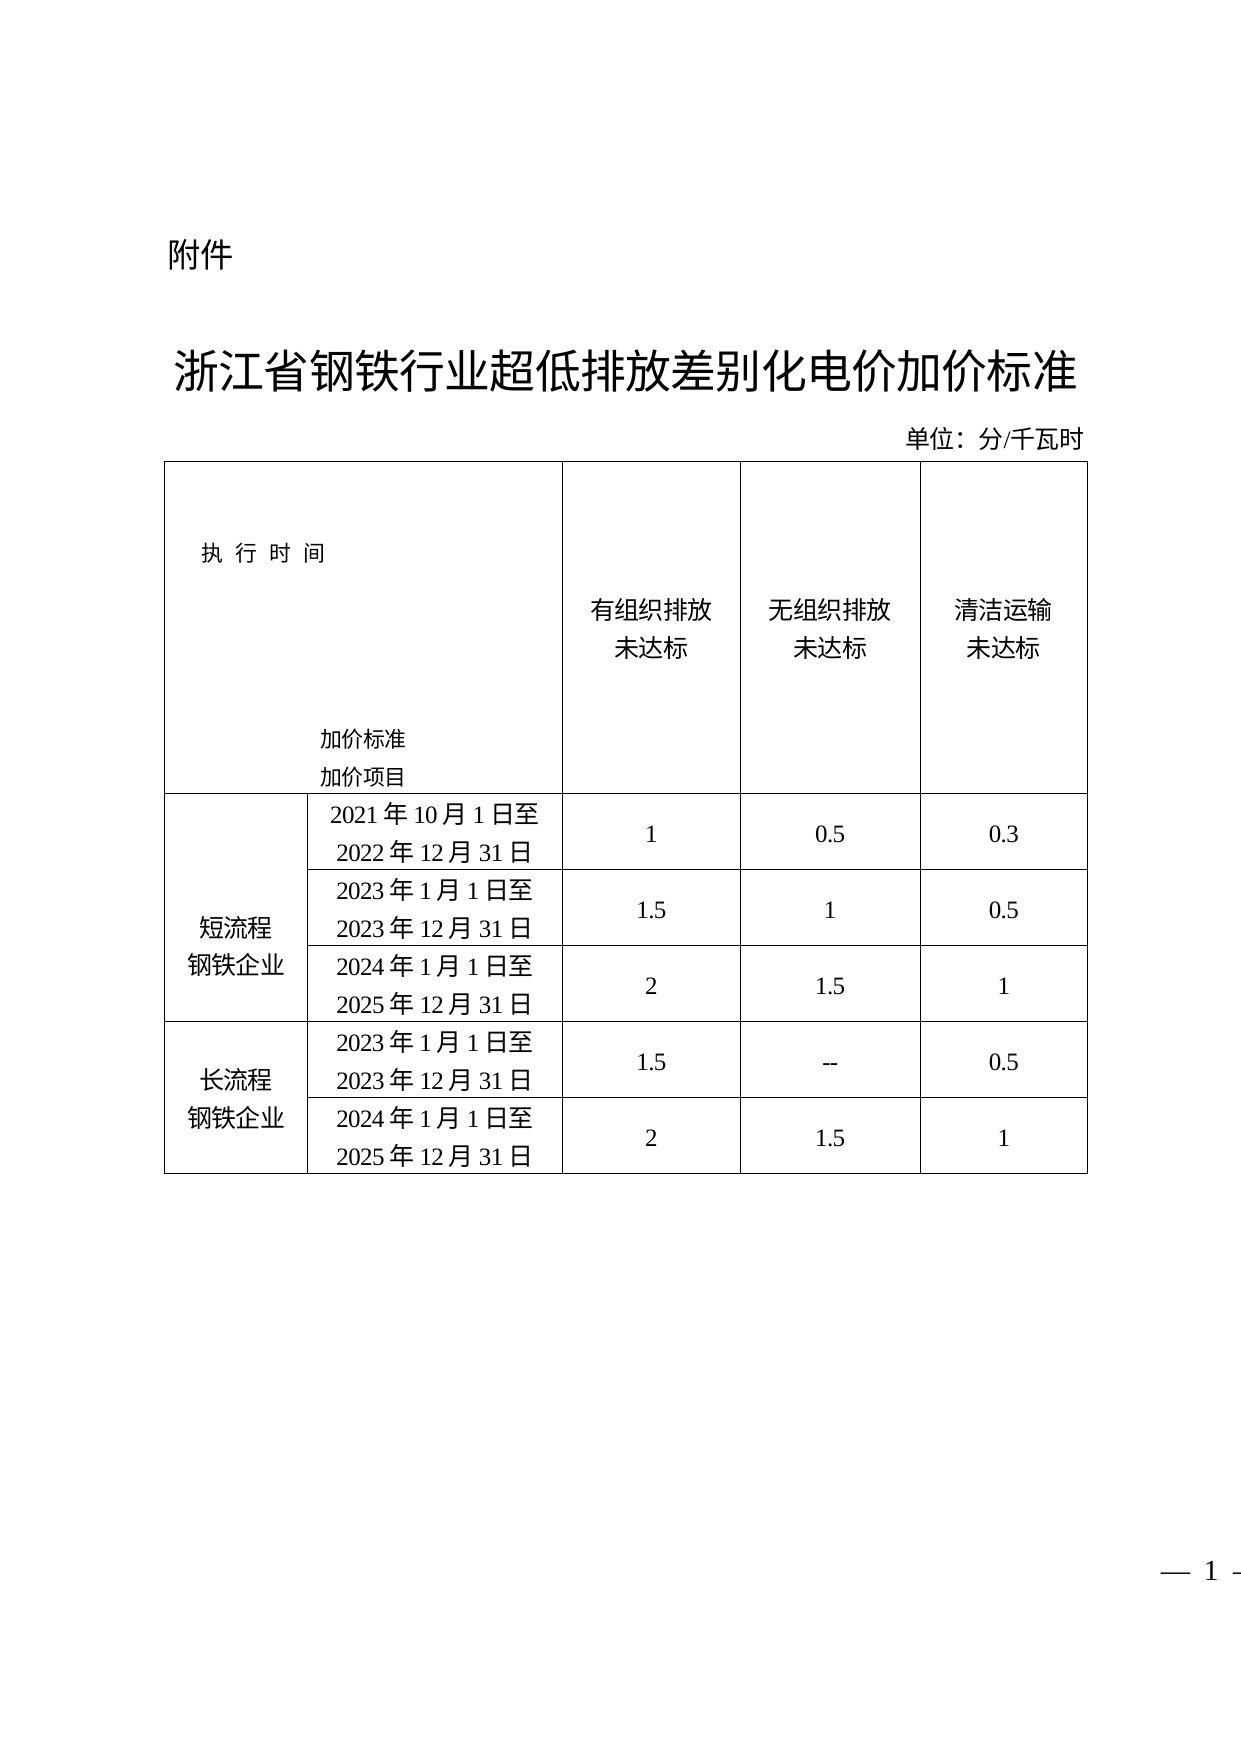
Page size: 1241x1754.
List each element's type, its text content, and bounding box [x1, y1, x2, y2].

table_cell 0.5 [741, 794, 920, 868]
table_cell 2 [563, 1098, 740, 1173]
table_cell 2 [563, 946, 740, 1021]
table_cell 1 [921, 946, 1087, 1021]
table_cell 短流程 钢铁企业 [165, 794, 307, 1021]
table_cell 0.5 [921, 870, 1087, 944]
table_cell 1 [563, 794, 740, 868]
table_header 无组织排放 未达标 [741, 462, 920, 792]
table_cell 1 [741, 870, 920, 944]
table_cell 1 [921, 1098, 1087, 1173]
table_cell 2024年1月1日至2025年12月31日 [308, 946, 562, 1021]
table_cell 1.5 [563, 1022, 740, 1097]
table_cell 0.3 [921, 794, 1087, 868]
text 附件 [168, 219, 1084, 279]
table_cell 长流程 钢铁企业 [165, 1022, 307, 1173]
text 单位：分/千瓦时 [168, 400, 1084, 461]
table_cell 2024年1月1日至2025年12月31日 [308, 1098, 562, 1173]
table_cell 1.5 [741, 1098, 920, 1173]
table_header 有组织排放 未达标 [563, 462, 740, 792]
table_cell 2021年10月1日至2022年12月31日 [308, 794, 562, 868]
table_header 执行时间 加价标准 加价项目 [165, 462, 562, 792]
table_cell 1.5 [741, 946, 920, 1021]
table_cell 2023年1月1日至2023年12月31日 [308, 1022, 562, 1097]
table_header 清洁运输 未达标 [921, 462, 1087, 792]
table_cell 0.5 [921, 1022, 1087, 1097]
table_cell 1.5 [563, 870, 740, 944]
text 浙江省钢铁行业超低排放差别化电价加价标准 [168, 340, 1084, 400]
table_cell -- [741, 1022, 920, 1097]
table_cell 2023年1月1日至2023年12月31日 [308, 870, 562, 944]
